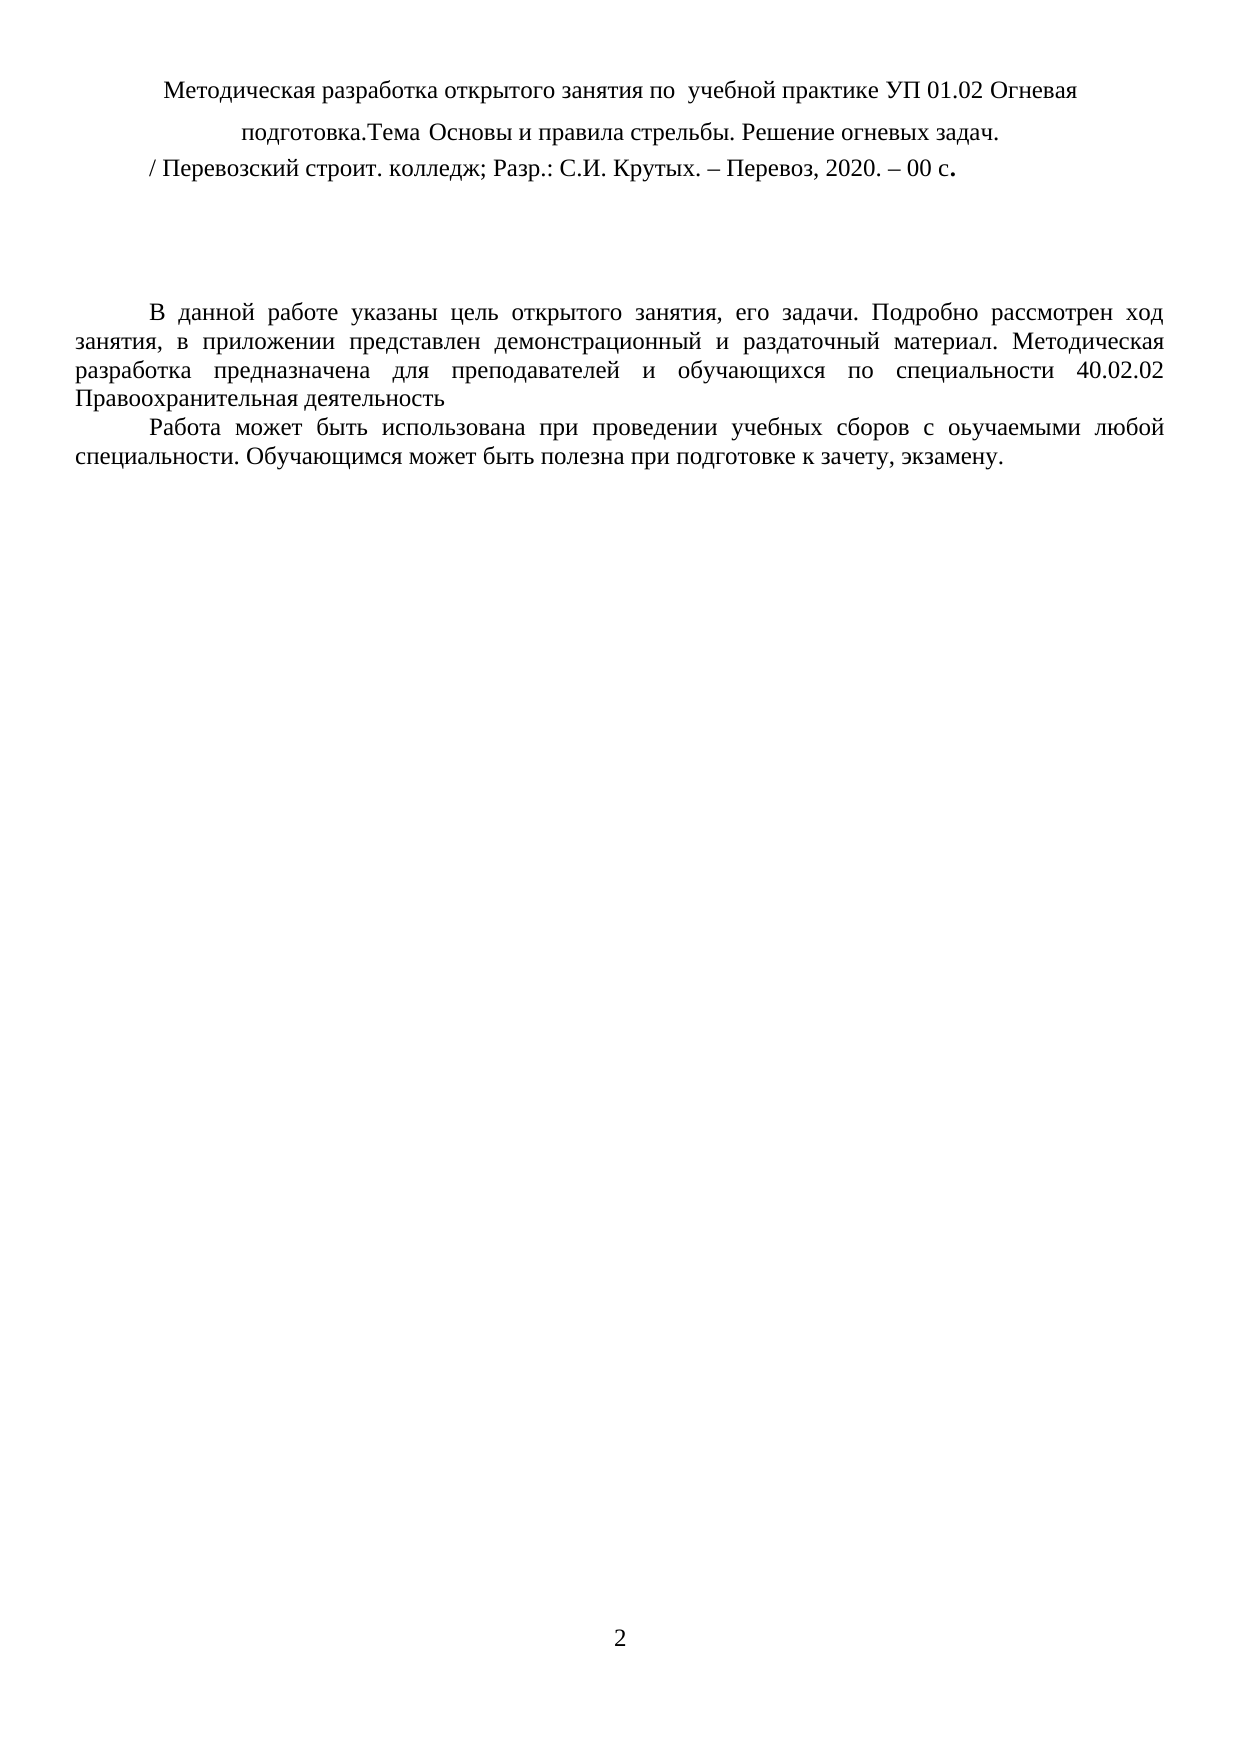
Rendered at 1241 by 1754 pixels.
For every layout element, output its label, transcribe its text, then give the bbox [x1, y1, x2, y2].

text Методическая разработка открытого занятия по учебной практике УП 01.02 Огневая подготовка.Тема Основы и правила стрельбы. Решение огневых задач. [75, 75, 1165, 148]
text В данной работе указаны цель открытого занятия, его задачи. Подробно рассмотрен ход занятия, в приложении представлен демонстрационный и раздаточный материал. Методическая разработка предназначена для преподавателей и обучающихся по специальности 40.02.02 Правоохранительная деятельность [75, 297, 1165, 412]
text Работа может быть использована при проведении учебных сборов с оьучаемыми любой специальности. Обучающимся может быть полезна при подготовке к зачету, экзамену. [75, 412, 1165, 470]
text / Перевозский строит. колледж; Разр.: С.И. Крутых. – Перевоз, 2020. – 00 с. [75, 153, 1165, 182]
